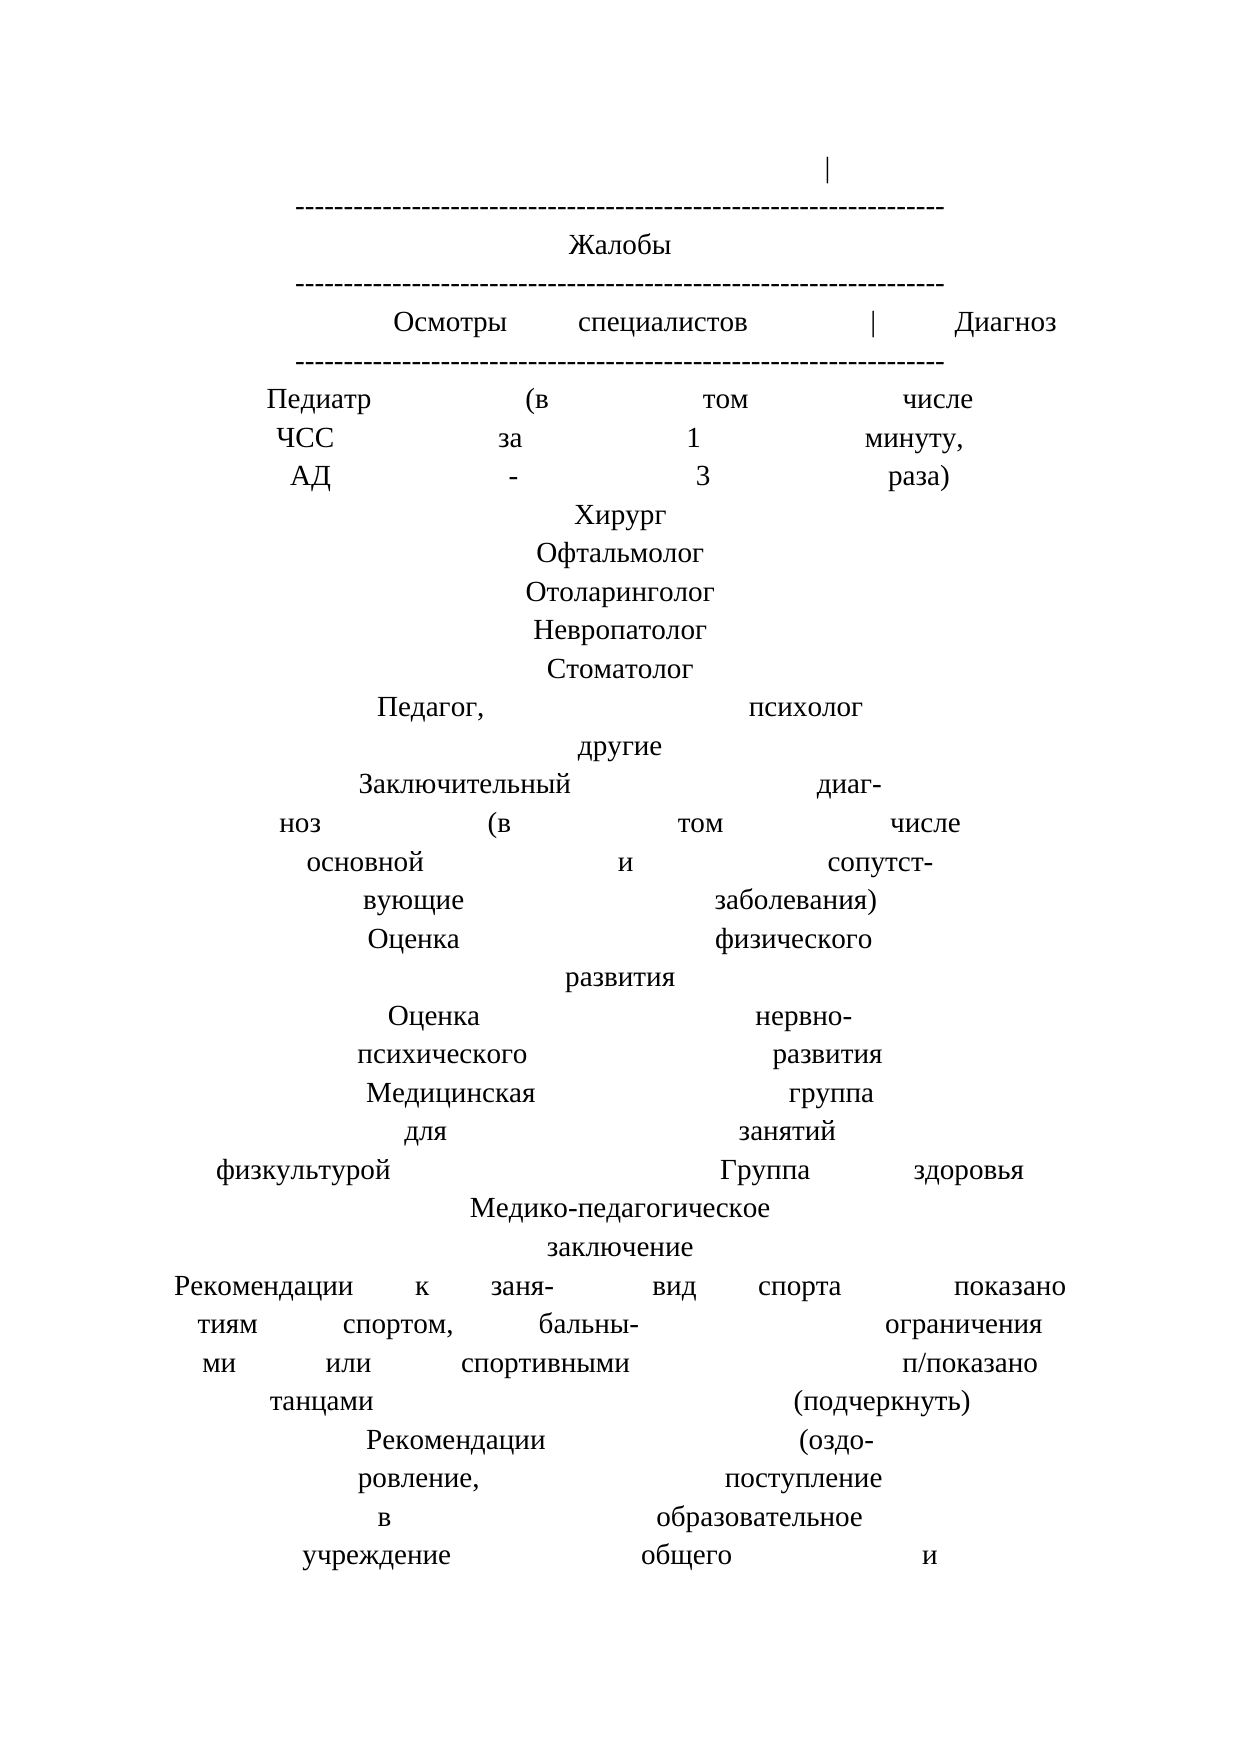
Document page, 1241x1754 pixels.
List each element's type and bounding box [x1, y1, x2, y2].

text [112, 150, 1128, 1571]
